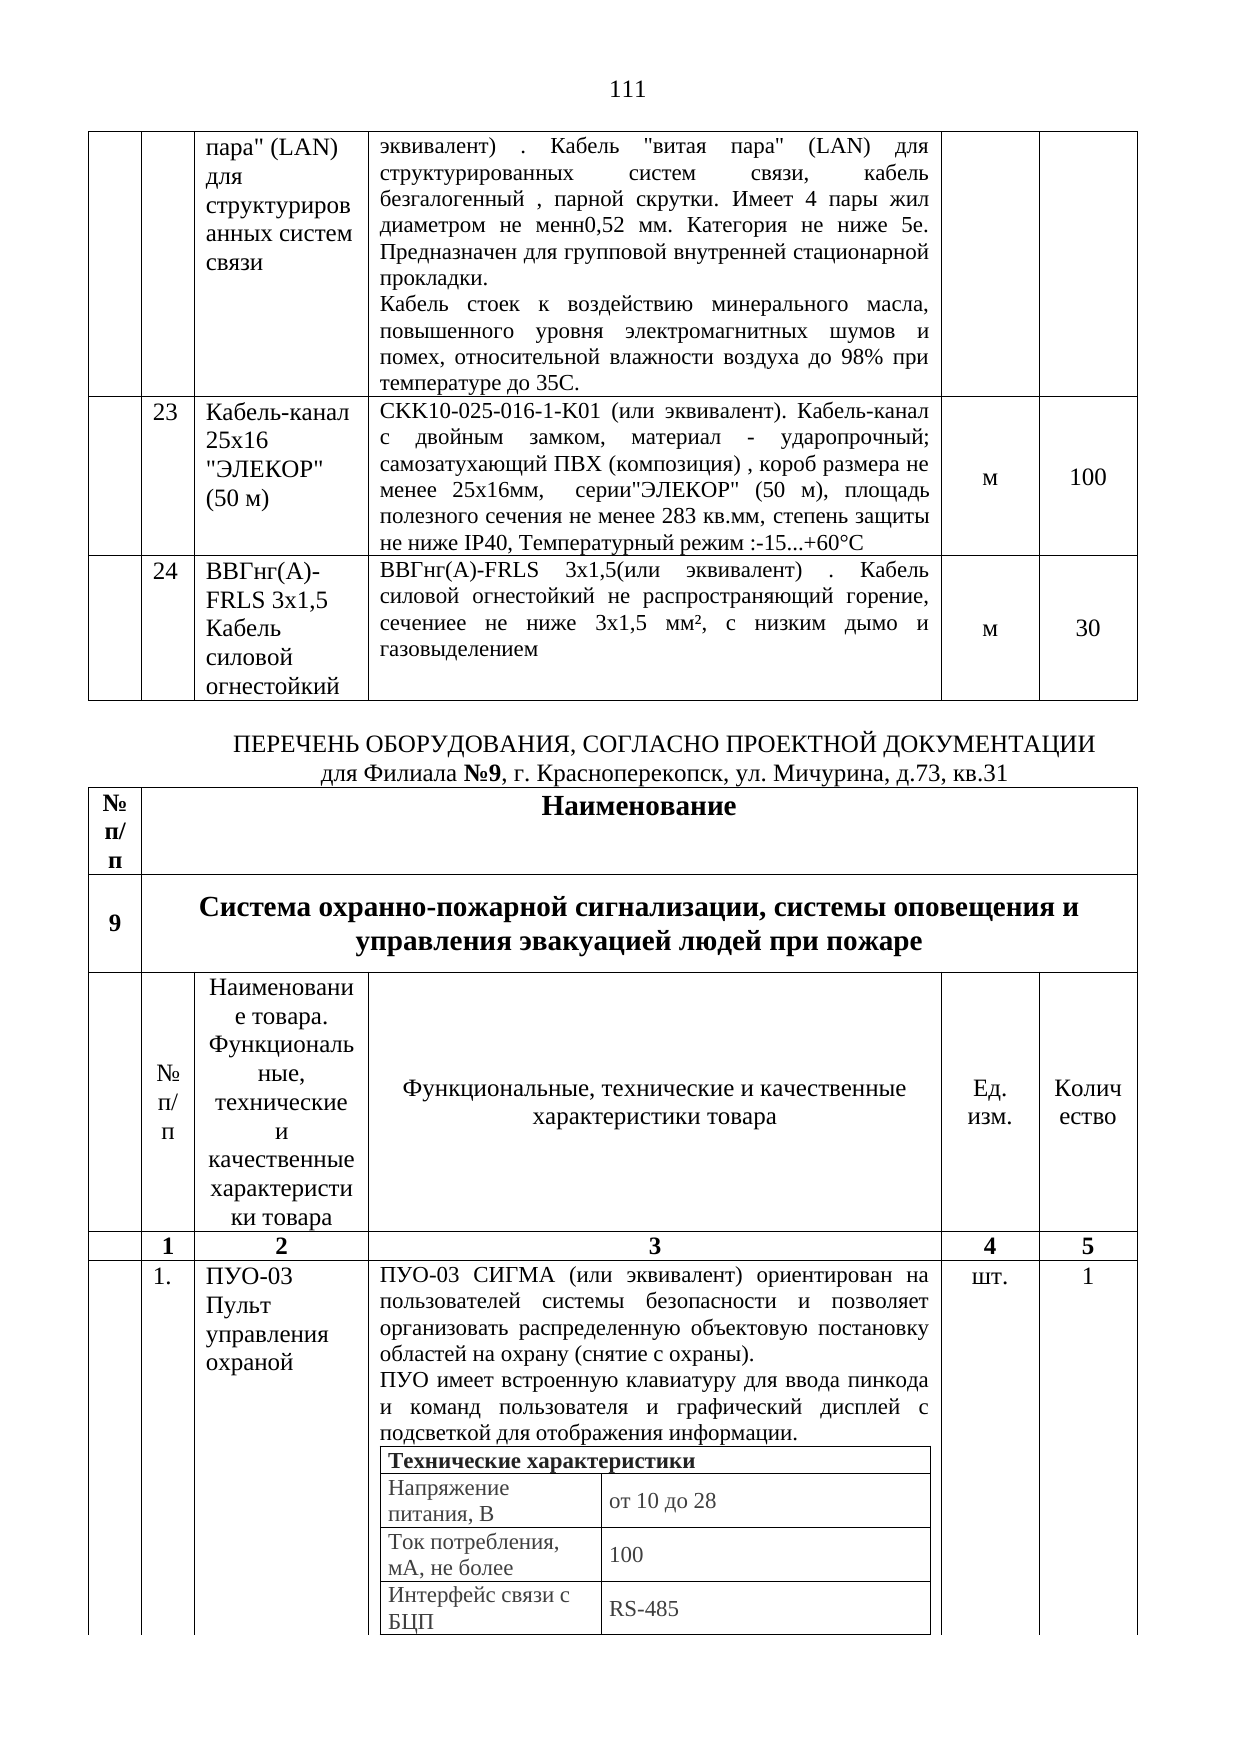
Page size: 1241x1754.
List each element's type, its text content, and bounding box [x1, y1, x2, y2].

table_cell Функциональные, технические и качественные характеристики товара [369, 973, 941, 1231]
table_cell 4 [942, 1232, 1039, 1260]
table_cell Система охранно-пожарной сигнализации, системы оповещения и управления эвакуацией людей при пожаре [142, 875, 1137, 972]
table_cell 23 [142, 397, 194, 555]
table_header Наименование [142, 788, 1137, 874]
table_cell [89, 556, 141, 700]
table_cell Количество [1040, 973, 1137, 1231]
table_cell CKK10-025-016-1-K01 (или эквивалент). Кабель-канал с двойным замком, материал - ударопрочный; самозатухающий ПВХ (композиция) , короб размера не менее 25х16мм, серии"ЭЛЕКОР" (50 м), площадь полезного сечения не менее 283 кв.мм, степень защиты не ниже IP40, Температурный режим :-15...+60°C [369, 397, 941, 555]
table_cell м [942, 556, 1039, 700]
text для Филиала №9, г. Красноперекопск, ул. Мичурина, д.73, кв.31 [103, 758, 1152, 787]
table_cell 5 [1040, 1232, 1137, 1260]
table_cell 22 [142, 132, 194, 396]
table_cell 30 [1040, 556, 1137, 700]
table_cell 3 [369, 1232, 941, 1260]
table_cell [89, 397, 141, 555]
table_cell 24 [142, 556, 194, 700]
table_cell [89, 1232, 141, 1260]
table_cell ВВГнг(А)-FRLS 3х1,5 Кабель силовой огнестойкий [195, 556, 368, 700]
table_cell [89, 973, 141, 1231]
table_cell 1 [1040, 1261, 1137, 1635]
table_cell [195, 1261, 368, 1635]
table_cell 100 [1040, 397, 1137, 555]
table_cell № п/п [142, 973, 194, 1231]
table_cell шт. [942, 1261, 1039, 1635]
table_cell 2 [195, 1232, 368, 1260]
table_cell [89, 1261, 141, 1635]
table_cell 15 [1040, 132, 1137, 396]
table_cell Кабель-канал 25х16 "ЭЛЕКОР" (50 м) [195, 397, 368, 555]
table_header №п/п [89, 788, 141, 874]
table_cell ВВГнг(А)-FRLS 3х1,5(или эквивалент) . Кабель силовой огнестойкий не распространяющий горение, сечениее не ниже 3х1,5 мм², с низким дымо и газовыделением [369, 556, 941, 700]
table_cell м [942, 397, 1039, 555]
table_cell 1 [142, 1232, 194, 1260]
text ПЕРЕЧЕНЬ ОБОРУДОВАНИЯ, СОГЛАСНО ПРОЕКТНОЙ ДОКУМЕНТАЦИИ [103, 729, 1152, 758]
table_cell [195, 132, 368, 396]
table_cell 9 [89, 875, 141, 972]
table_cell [369, 132, 941, 396]
table_cell [89, 132, 141, 396]
table_cell 1. [142, 1261, 194, 1635]
table_cell Наименование товара. Функциональные, технические и качественные характеристики товара [195, 973, 368, 1231]
table_cell м [942, 132, 1039, 396]
table_cell Ед. изм. [942, 973, 1039, 1231]
